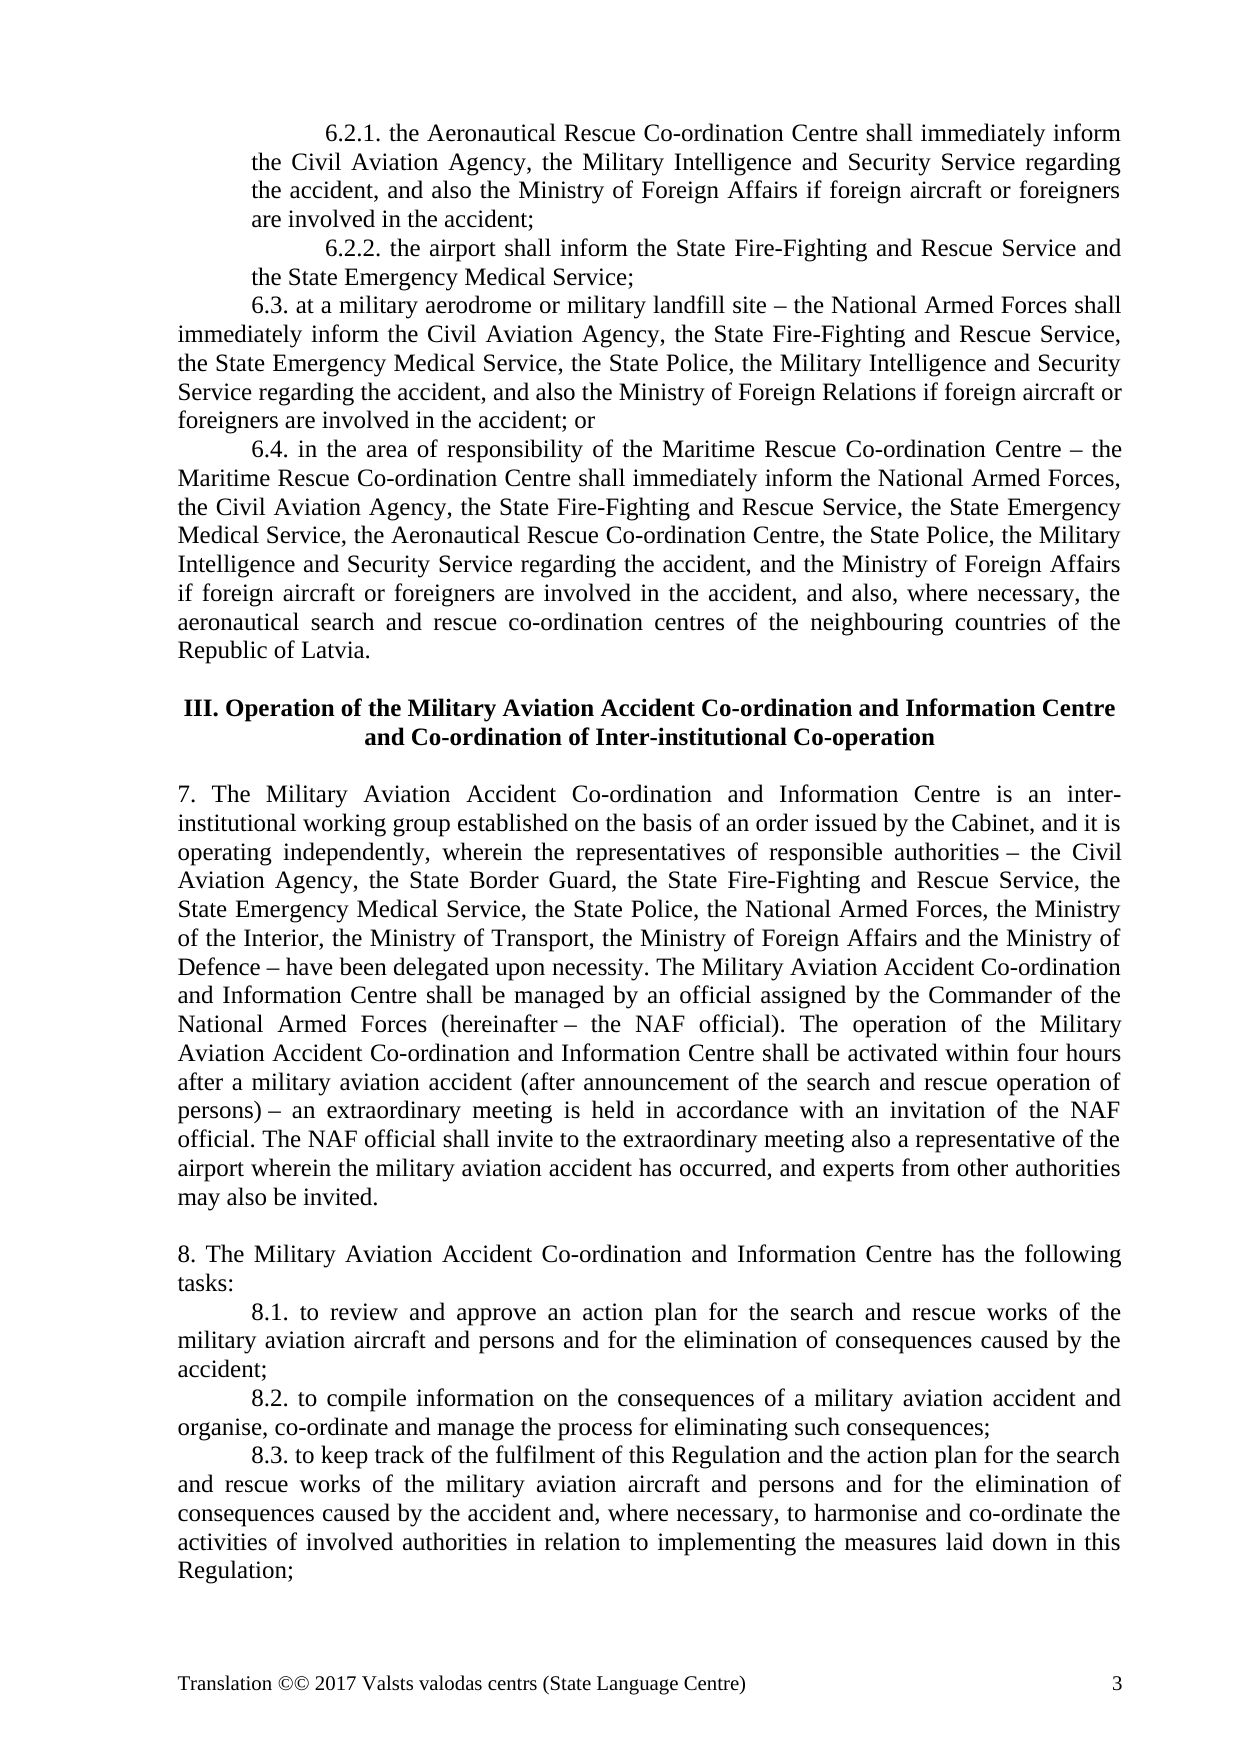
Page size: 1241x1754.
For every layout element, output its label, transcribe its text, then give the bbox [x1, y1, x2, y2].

text 7. The Military Aviation Accident Co-ordination and Information Centre is an inter-institutional working group established on the basis of an order issued by the Cabinet, and it is operating independently, wherein the representatives of responsible authorities – the Civil Aviation Agency, the State Border Guard, the State Fire-Fighting and Rescue Service, the State Emergency Medical Service, the State Police, the National Armed Forces, the Ministry of the Interior, the Ministry of Transport, the Ministry of Foreign Affairs and the Ministry of Defence – have been delegated upon necessity. The Military Aviation Accident Co-ordination and Information Centre shall be managed by an official assigned by the Commander of the National Armed Forces (hereinafter – the NAF official). The operation of the Military Aviation Accident Co-ordination and Information Centre shall be activated within four hours after a military aviation accident (after announcement of the search and rescue operation of persons) – an extraordinary meeting is held in accordance with an invitation of the NAF official. The NAF official shall invite to the extraordinary meeting also a representative of the airport wherein the military aviation accident has occurred, and experts from other authorities may also be invited. [177, 779, 1122, 1211]
text III. Operation of the Military Aviation Accident Co-ordination and Information Centre and Co-ordination of Inter-institutional Co-operation [177, 693, 1122, 751]
text 8.2. to compile information on the consequences of a military aviation accident and organise, co-ordinate and manage the process for eliminating such consequences; [177, 1383, 1122, 1441]
text 6.4. in the area of responsibility of the Maritime Rescue Co-ordination Centre – the Maritime Rescue Co-ordination Centre shall immediately inform the National Armed Forces, the Civil Aviation Agency, the State Fire-Fighting and Rescue Service, the State Emergency Medical Service, the Aeronautical Rescue Co-ordination Centre, the State Police, the Military Intelligence and Security Service regarding the accident, and the Ministry of Foreign Affairs if foreign aircraft or foreigners are involved in the accident, and also, where necessary, the aeronautical search and rescue co-ordination centres of the neighbouring countries of the Republic of Latvia. [177, 434, 1122, 664]
text 6.3. at a military aerodrome or military landfill site – the National Armed Forces shall immediately inform the Civil Aviation Agency, the State Fire-Fighting and Rescue Service, the State Emergency Medical Service, the State Police, the Military Intelligence and Security Service regarding the accident, and also the Ministry of Foreign Relations if foreign aircraft or foreigners are involved in the accident; or [177, 291, 1122, 434]
text 8.3. to keep track of the fulfilment of this Regulation and the action plan for the search and rescue works of the military aviation aircraft and persons and for the elimination of consequences caused by the accident and, where necessary, to harmonise and co-ordinate the activities of involved authorities in relation to implementing the measures laid down in this Regulation; [177, 1441, 1122, 1584]
text 6.2.2. the airport shall inform the State Fire-Fighting and Rescue Service and the State Emergency Medical Service; [251, 233, 1122, 291]
text 8.1. to review and approve an action plan for the search and rescue works of the military aviation aircraft and persons and for the elimination of consequences caused by the accident; [177, 1297, 1122, 1383]
text 8. The Military Aviation Accident Co-ordination and Information Centre has the following tasks: [177, 1239, 1122, 1297]
text 6.2.1. the Aeronautical Rescue Co-ordination Centre shall immediately inform the Civil Aviation Agency, the Military Intelligence and Security Service regarding the accident, and also the Ministry of Foreign Affairs if foreign aircraft or foreigners are involved in the accident; [251, 118, 1122, 233]
